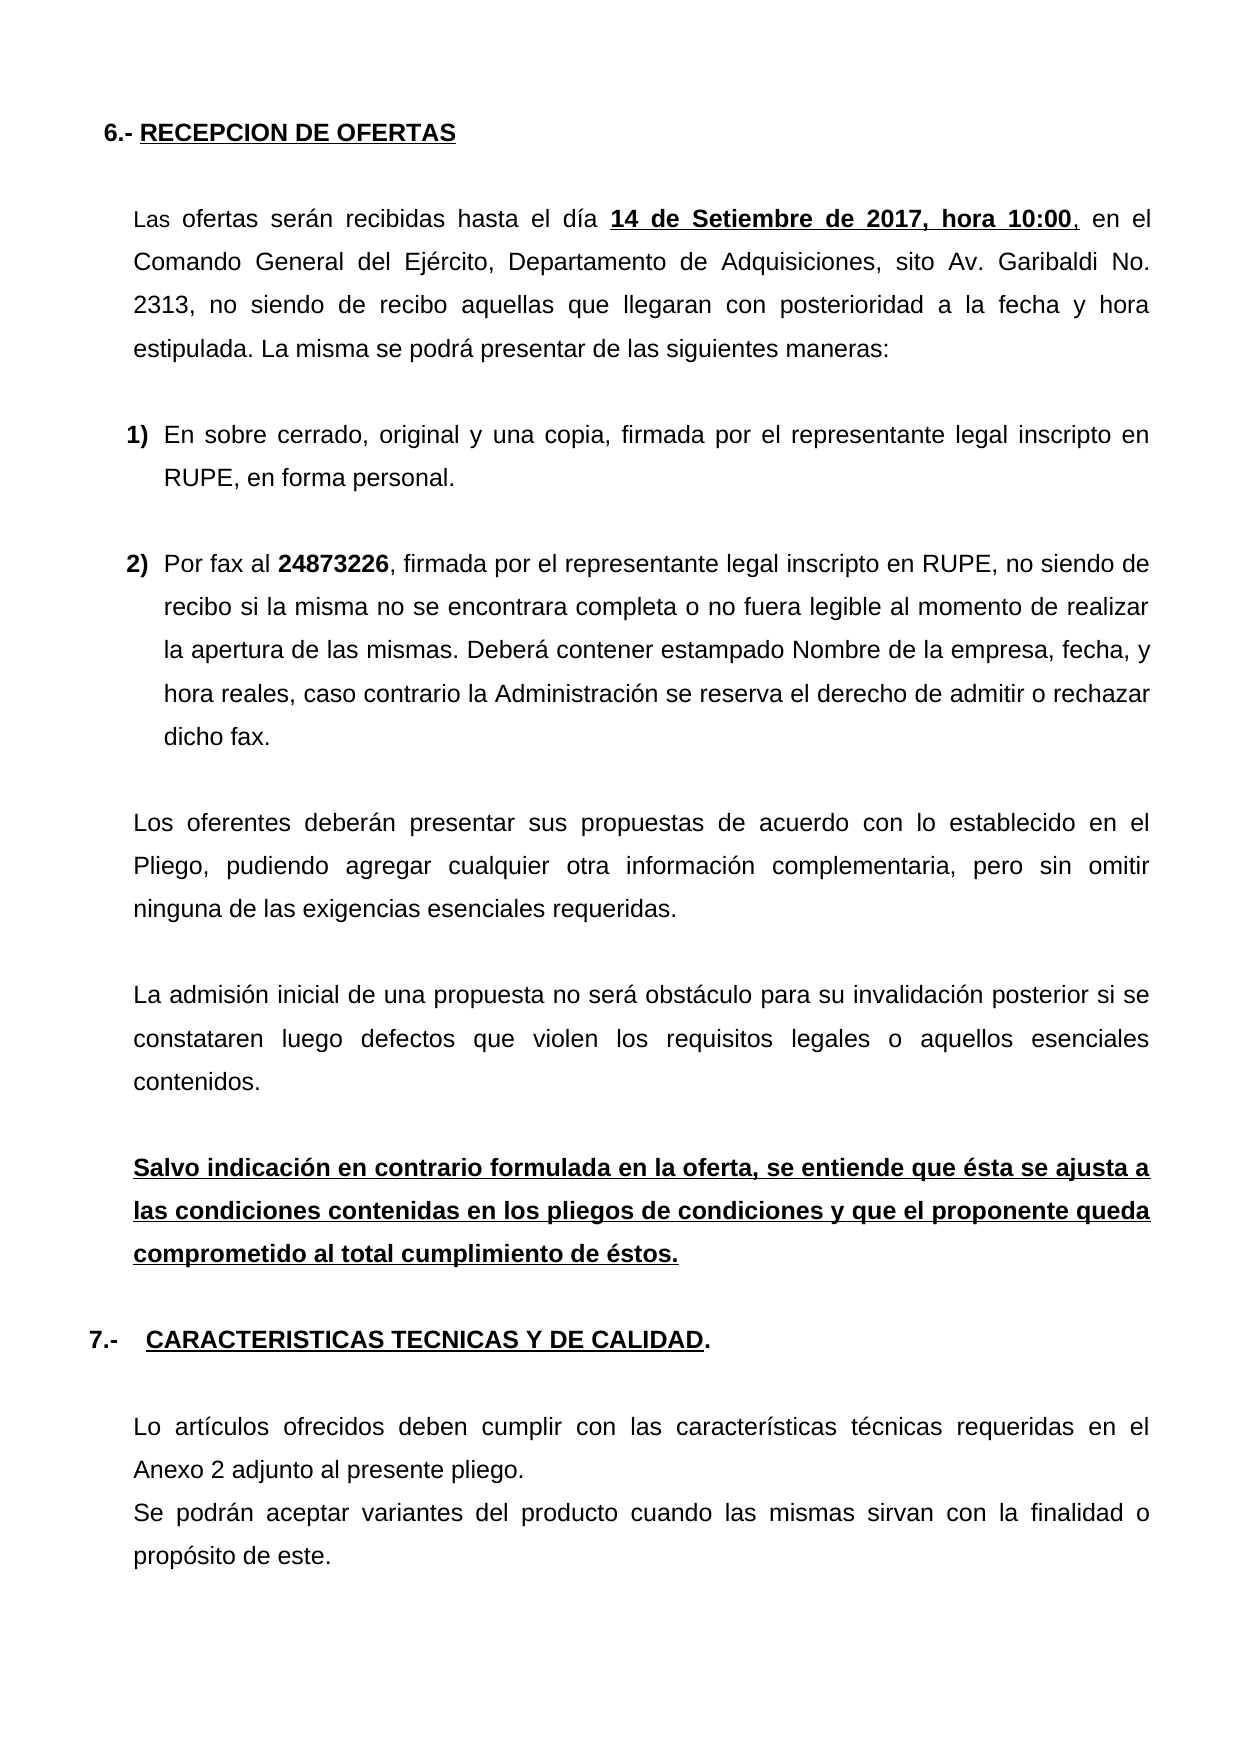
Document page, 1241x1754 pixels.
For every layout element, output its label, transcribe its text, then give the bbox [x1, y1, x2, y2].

text Se podrán aceptar variantes del producto cuando las mismas sirvan con la finalidad o propósito de este. [133, 1498, 1152, 1570]
text La admisión inicial de una propuesta no será obstáculo para su invalidación posterior si se constataren luego defectos que violen los requisitos legales o aquellos esenciales contenidos. [133, 981, 1152, 1096]
text Las ofertas serán recibidas hasta el día 14 de Setiembre de 2017, hora 10:00, en el Comando General del Ejército, Departamento de Adquisiciones, sito Av. Garibaldi No. 2313, no siendo de recibo aquellas que llegaran con posterioridad a la fecha y hora estipulada. La misma se podrá presentar de las siguientes maneras: [133, 204, 1152, 362]
list En sobre cerrado, original y una copia, firmada por el representante legal inscripto en RUPE, en forma personal. [126, 420, 1152, 492]
text Los oferentes deberán presentar sus propuestas de acuerdo con lo establecido en el Pliego, pudiendo agregar cualquier otra información complementaria, pero sin omitir ninguna de las exigencias esenciales requeridas. [133, 808, 1152, 923]
text Salvo indicación en contrario formulada en la oferta, se entiende que ésta se ajusta a las condiciones contenidas en los pliegos de condiciones y que el proponente queda comprometido al total cumplimiento de éstos. [133, 1153, 1152, 1268]
list Por fax al 24873226, firmada por el representante legal inscripto en RUPE, no siendo de recibo si la misma no se encontrara completa o no fuera legible al momento de realizar la apertura de las mismas. Deberá contener estampado Nombre de la empresa, fecha, y hora reales, caso contrario la Administración se reserva el derecho de admitir o rechazar dicho fax. [126, 549, 1152, 751]
text 7.- CARACTERISTICAS TECNICAS Y DE CALIDAD. [89, 1326, 1152, 1354]
text 6.- RECEPCION DE OFERTAS [103, 118, 1152, 147]
text Lo artículos ofrecidos deben cumplir con las características técnicas requeridas en el Anexo 2 adjunto al presente pliego. [133, 1412, 1152, 1484]
